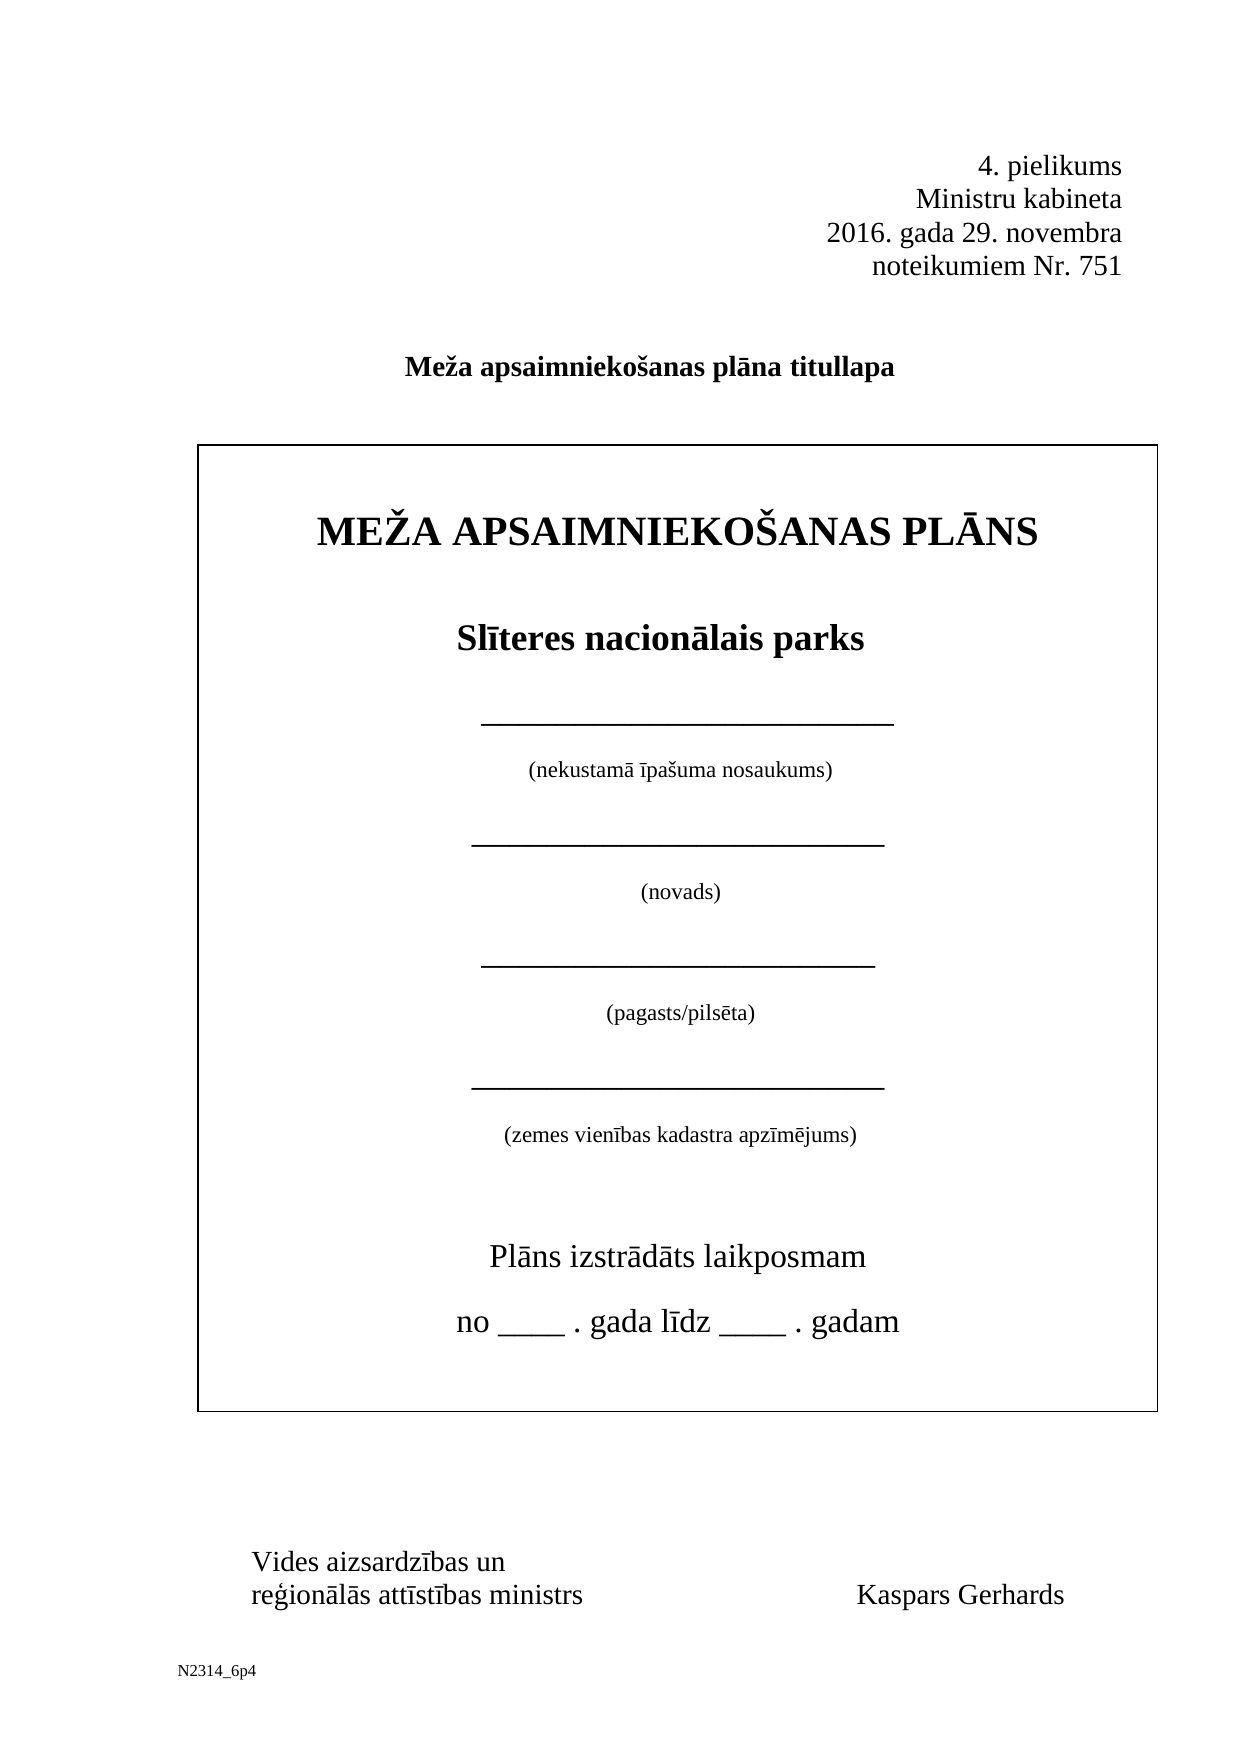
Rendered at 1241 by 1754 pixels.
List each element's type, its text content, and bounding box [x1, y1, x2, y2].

list 4. pielikums [290, 148, 1122, 181]
text noteikumiem Nr. 751 [177, 248, 1122, 282]
text Meža apsaimniekošanas plāna titullapa [177, 349, 1122, 382]
text Vides aizsardzības un [177, 1544, 1122, 1577]
text reģionālās attīstības ministrs Kaspars Gerhards [177, 1577, 1122, 1611]
text Ministru kabineta [177, 181, 1122, 215]
text 2016. gada 29. novembra [177, 215, 1122, 248]
